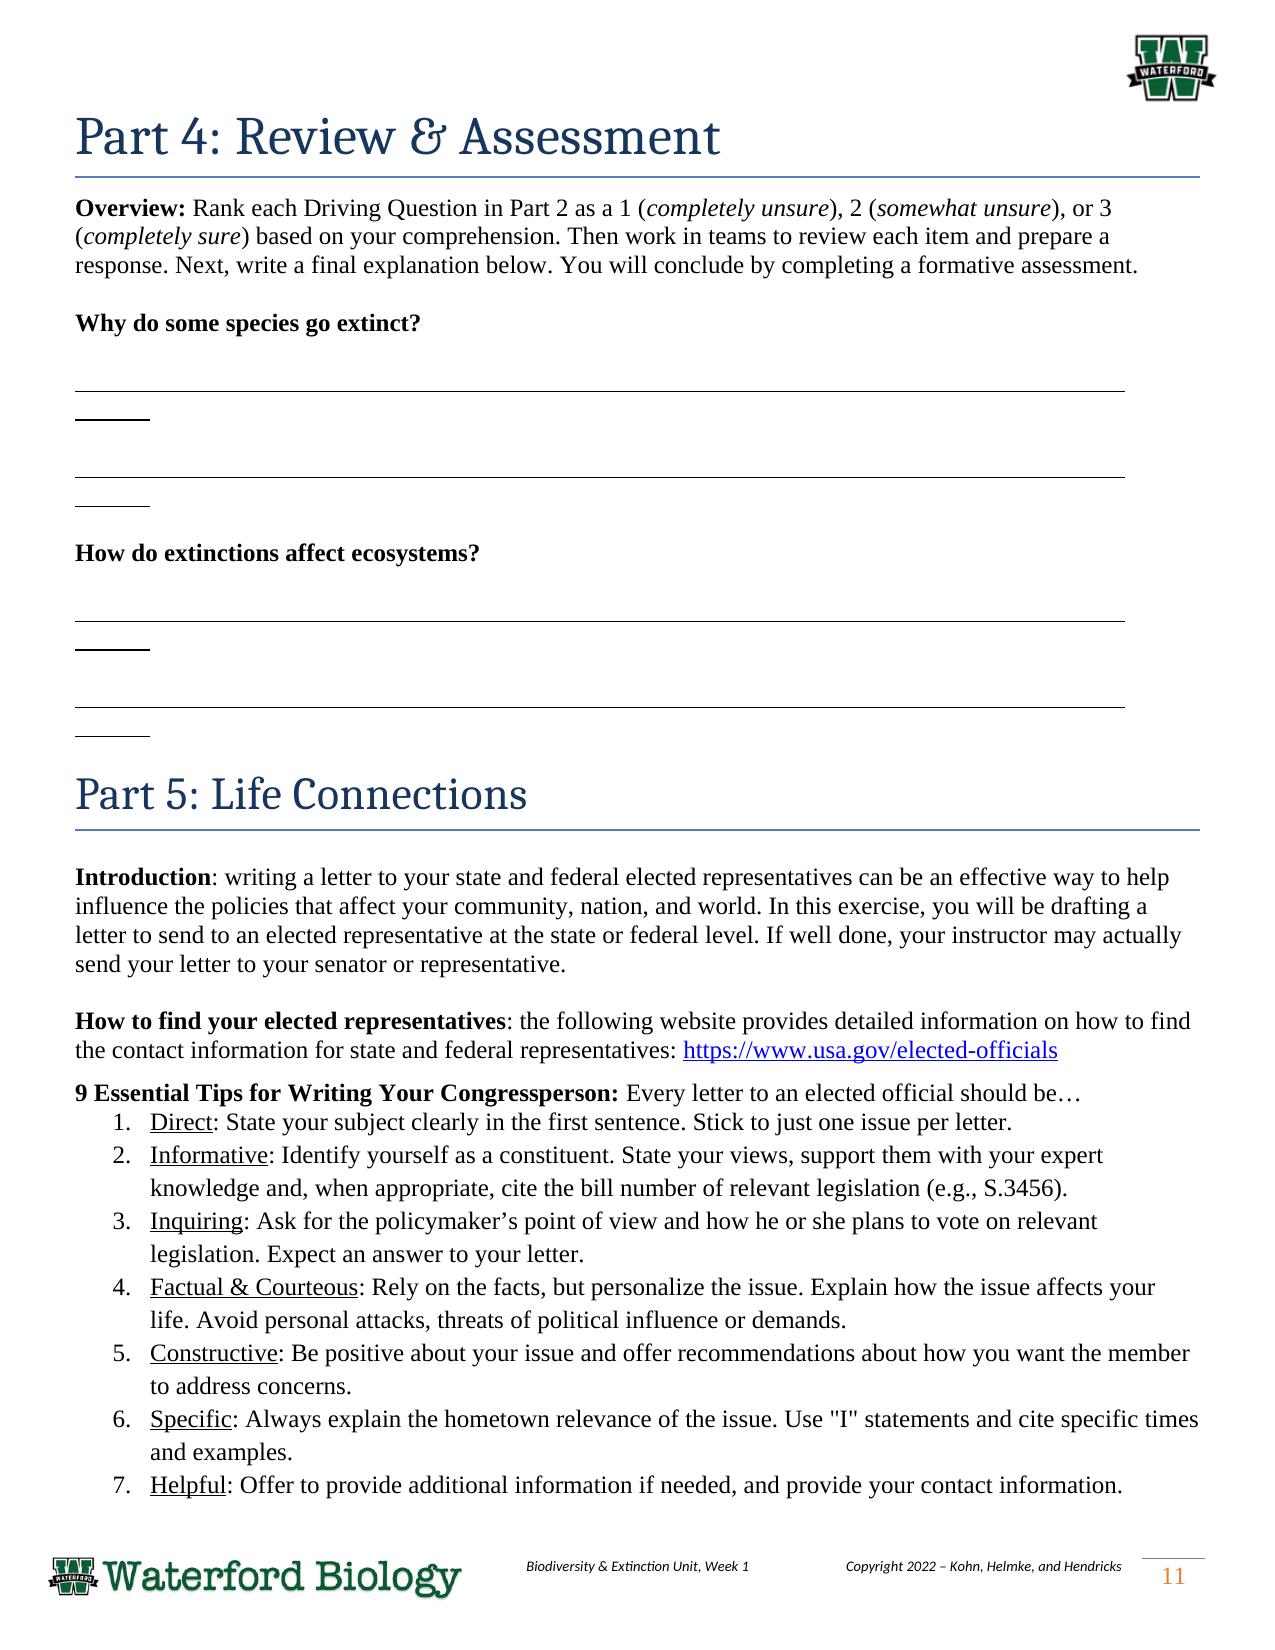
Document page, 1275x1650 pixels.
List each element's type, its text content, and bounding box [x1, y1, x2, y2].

list Specific: Always explain the hometown relevance of the issue. Use "I" statements and cite specific times and examples. [112, 1404, 1200, 1466]
text How to find your elected representatives: the following website provides detailed information on how to find the contact information for state and federal representatives: https://www.usa.gov/elected-officials [75, 1006, 1200, 1064]
list Factual & Courteous: Rely on the facts, but personalize the issue. Explain how the issue affects your life. Avoid personal attacks, threats of political influence or demands. [112, 1272, 1200, 1334]
text 9 Essential Tips for Writing Your Congressperson: Every letter to an elected official should be… [75, 1078, 1200, 1107]
list Informative: Identify yourself as a constituent. State your views, support them with your expert knowledge and, when appropriate, cite the bill number of relevant legislation (e.g., S.3456). [112, 1140, 1200, 1202]
text Overview: Rank each Driving Question in Part 2 as a 1 (completely unsure), 2 (somewhat unsure), or 3 (completely sure) based on your comprehension. Then work in teams to review each item and prepare a response. Next, write a final explanation below. You will conclude by completing a formative assessment. [75, 178, 1200, 279]
list Constructive: Be positive about your issue and offer recommendations about how you want the member to address concerns. [112, 1338, 1200, 1400]
title Part 4: Review & Assessment [75, 106, 1200, 176]
picture [1121, 29, 1221, 106]
list Inquiring: Ask for the policymaker’s point of view and how he or she plans to vote on relevant legislation. Expect an answer to your letter. [112, 1206, 1200, 1268]
title Part 5: Life Connections [75, 768, 1200, 829]
text Introduction: writing a letter to your state and federal elected representatives can be an effective way to help influence the policies that affect your community, nation, and world. In this exercise, you will be drafting a letter to send to an elected representative at the state or federal level. If well done, your instructor may actually send your letter to your senator or representative. [75, 862, 1200, 1006]
list Helpful: Offer to provide additional information if needed, and provide your contact information. [112, 1470, 1200, 1499]
picture [41, 1552, 470, 1604]
list Direct: State your subject clearly in the first sentence. Stick to just one issue per letter. [112, 1107, 1200, 1136]
text Why do some species go extinct? How do extinctions affect ecosystems? [75, 308, 1200, 768]
